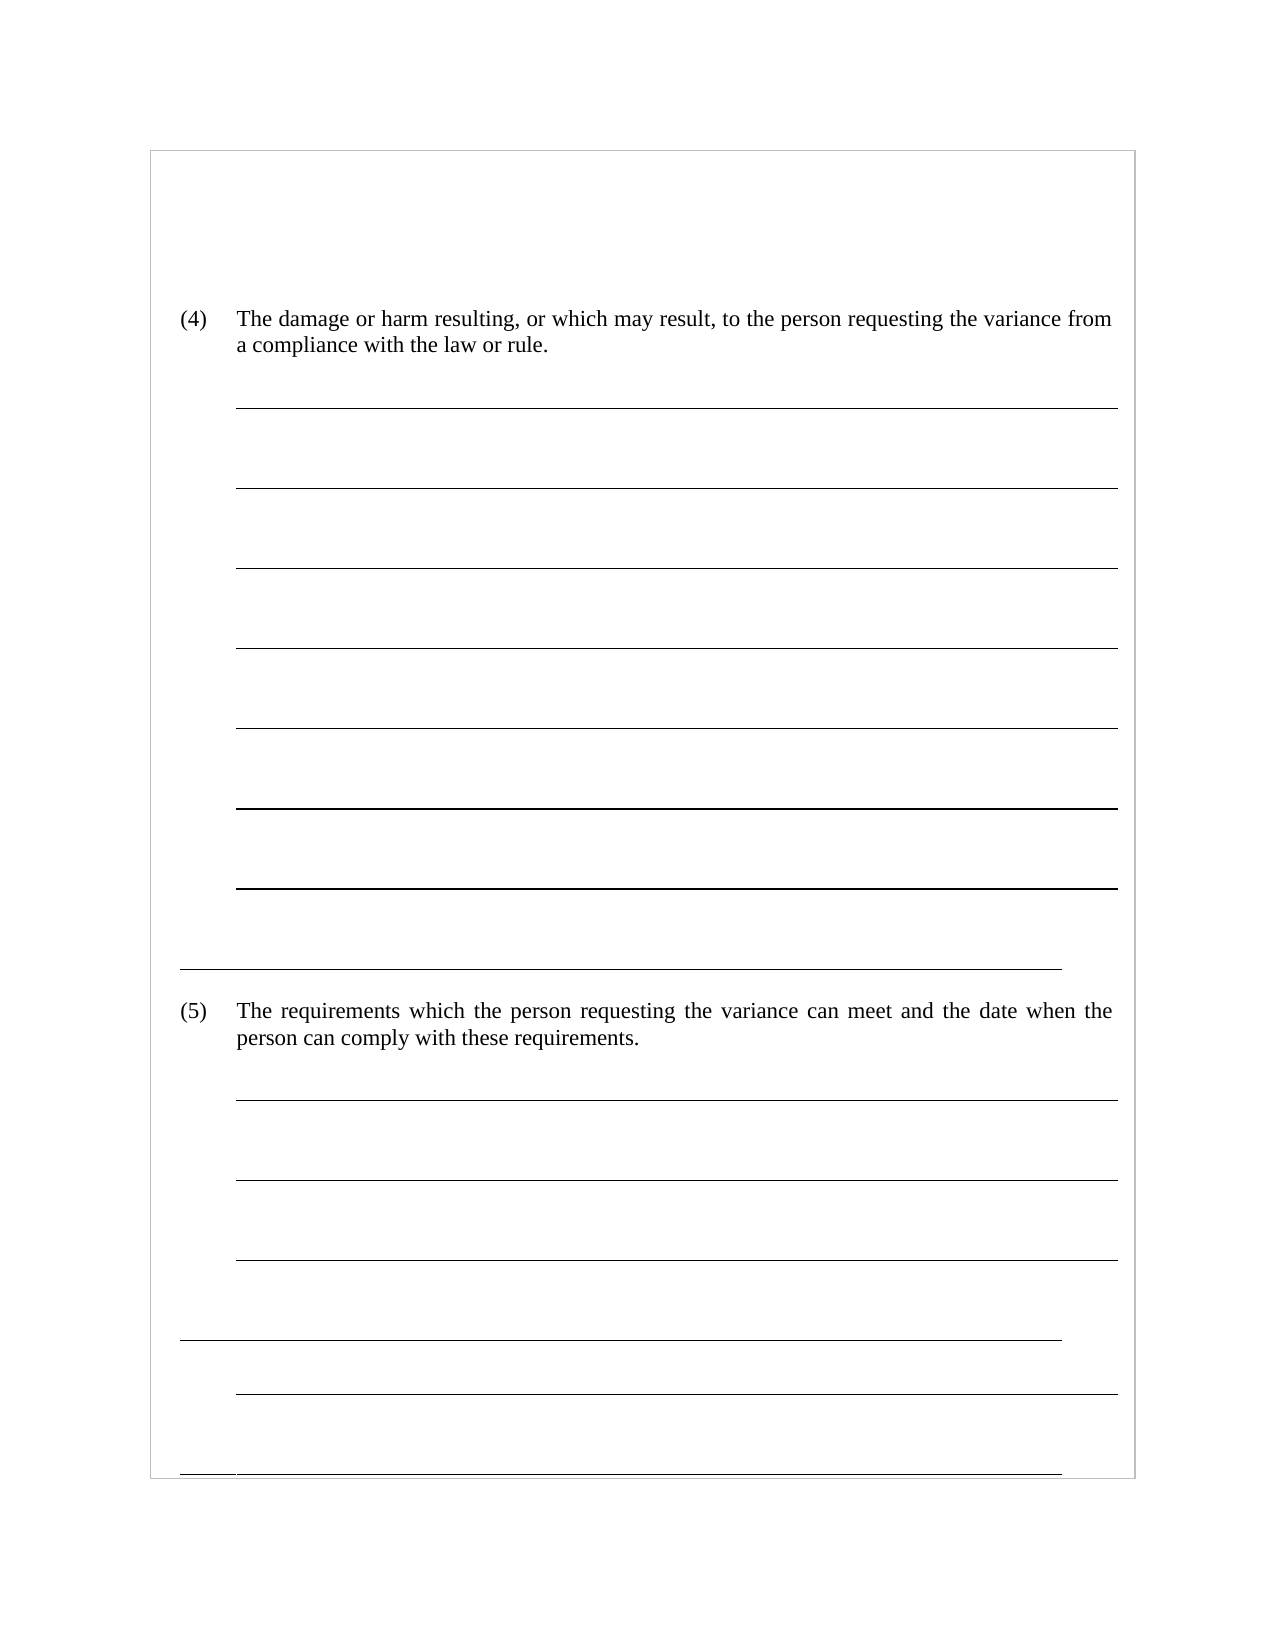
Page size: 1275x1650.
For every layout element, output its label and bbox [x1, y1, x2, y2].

table_cell [151, 151, 1134, 1478]
